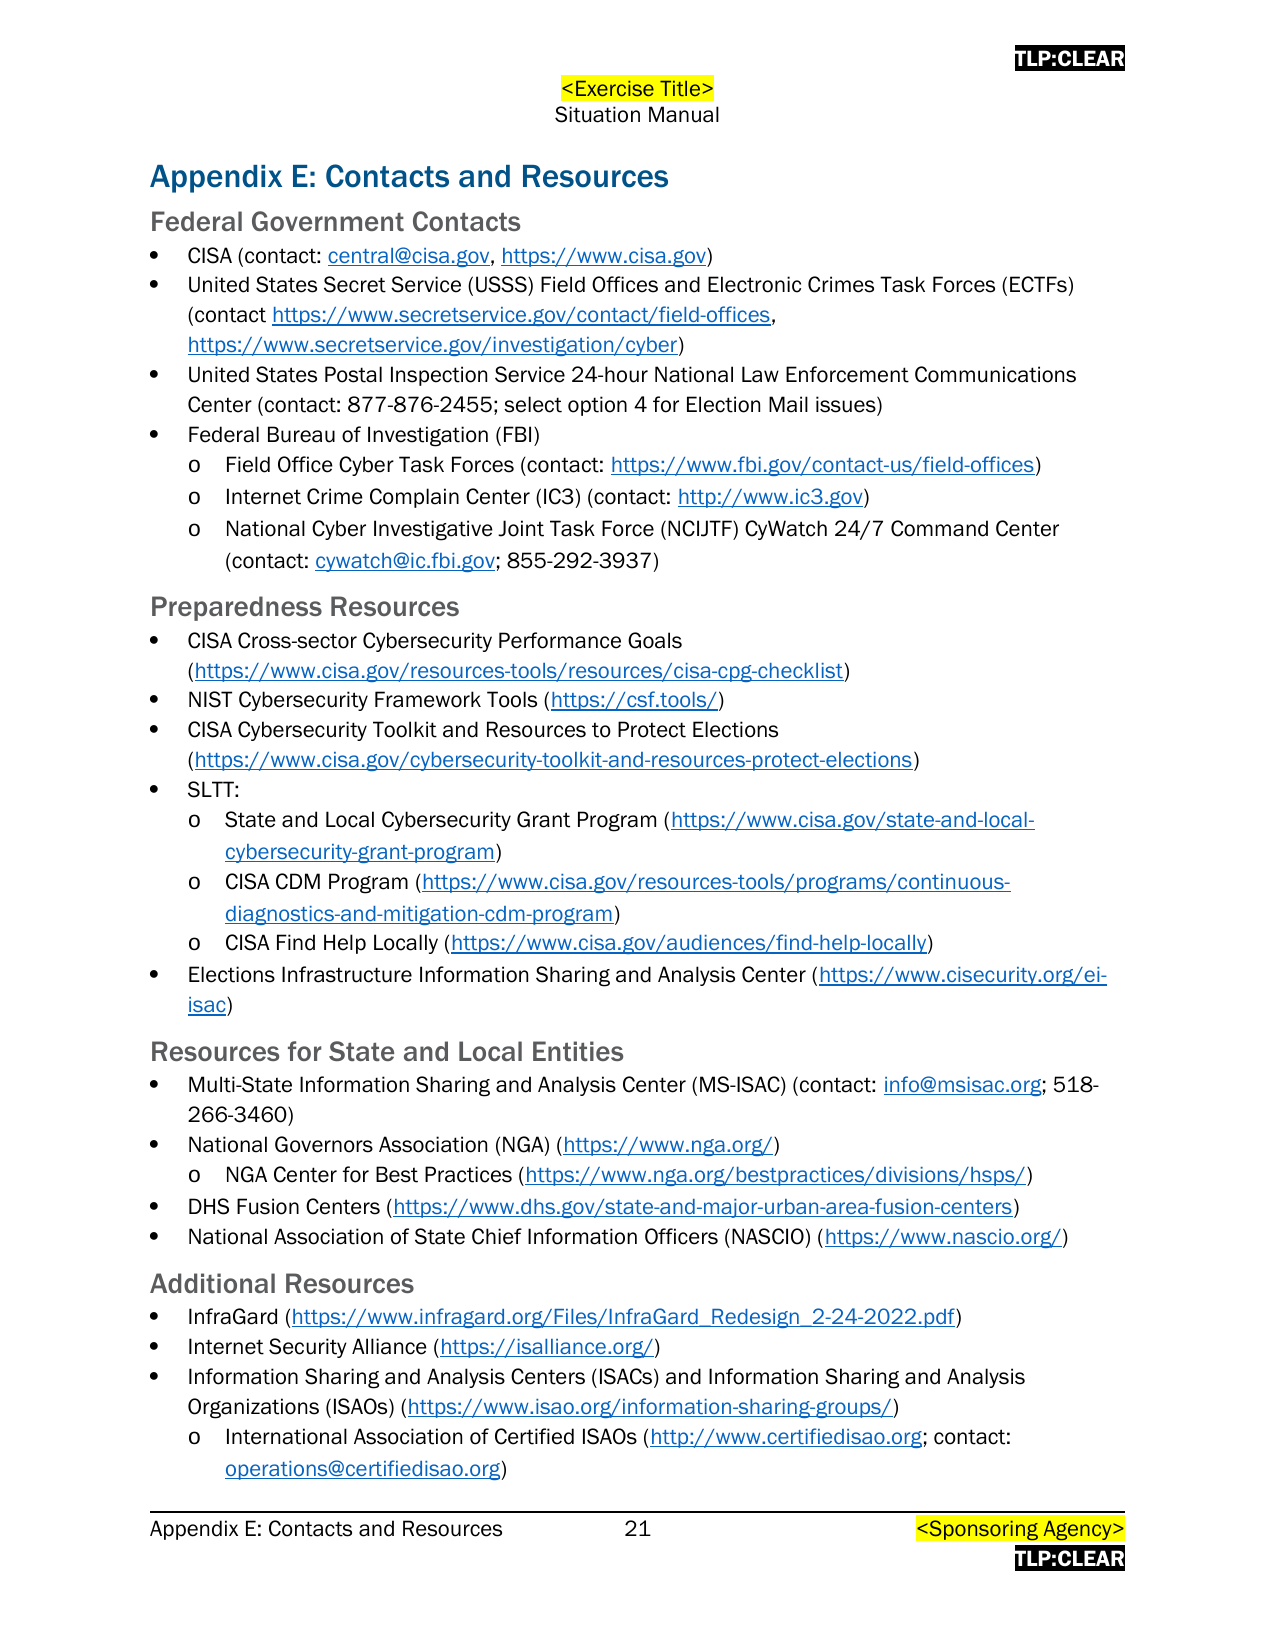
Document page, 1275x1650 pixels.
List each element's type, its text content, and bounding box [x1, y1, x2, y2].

list CISA (contact: central@cisa.gov, https://www.cisa.gov) [150, 242, 1125, 268]
text Additional Resources [150, 1266, 1125, 1299]
list NGA Center for Best Practices (https://www.nga.org/bestpractices/divisions/hsps/) [187, 1161, 1125, 1189]
list United States Secret Service (USSS) Field Offices and Electronic Crimes Task Forces (ECTFs) (contact https://www.secretservice.gov/contact/field-offices, https://www.secretservice.gov/investigation/cyber) [150, 272, 1125, 358]
list National Cyber Investigative Joint Task Force (NCIJTF) CyWatch 24/7 Command Center (contact: cywatch@ic.fbi.gov; 855-292-3937) [187, 515, 1125, 573]
list DHS Fusion Centers (https://www.dhs.gov/state-and-major-urban-area-fusion-centers) [150, 1193, 1125, 1219]
list Federal Bureau of Investigation (FBI) [150, 421, 1125, 447]
list State and Local Cybersecurity Grant Program (https://www.cisa.gov/state-and-local-cybersecurity-grant-program) [187, 806, 1125, 864]
list International Association of Certified ISAOs (http://www.certifiedisao.org; contact: operations@certifiedisao.org) [187, 1423, 1125, 1481]
text Preparedness Resources [150, 589, 1125, 623]
text Resources for State and Local Entities [150, 1034, 1125, 1067]
text Appendix E: Contacts and Resources [150, 157, 1125, 195]
list SLTT: [150, 777, 1125, 803]
list CISA Cross-sector Cybersecurity Performance Goals (https://www.cisa.gov/resources-tools/resources/cisa-cpg-checklist) [150, 627, 1125, 683]
list Elections Infrastructure Information Sharing and Analysis Center (https://www.cisecurity.org/ei-isac) [150, 962, 1125, 1018]
list CISA Cybersecurity Toolkit and Resources to Protect Elections (https://www.cisa.gov/cybersecurity-toolkit-and-resources-protect-elections) [150, 717, 1125, 773]
list NIST Cybersecurity Framework Tools (https://csf.tools/) [150, 687, 1125, 713]
list Multi-State Information Sharing and Analysis Center (MS-ISAC) (contact: info@msisac.org; 518-266-3460) [150, 1072, 1125, 1128]
list United States Postal Inspection Service 24-hour National Law Enforcement Communications Center (contact: 877-876-2455; select option 4 for Election Mail issues) [150, 362, 1125, 417]
text Federal Government Contacts [150, 204, 1125, 238]
list National Governors Association (NGA) (https://www.nga.org/) [150, 1131, 1125, 1157]
list InfraGard (https://www.infragard.org/Files/InfraGard_Redesign_2-24-2022.pdf) [150, 1303, 1125, 1329]
list Internet Security Alliance (https://isalliance.org/) [150, 1333, 1125, 1359]
list National Association of State Chief Information Officers (NASCIO) (https://www.nascio.org/) [150, 1223, 1125, 1249]
list CISA Find Help Locally (https://www.cisa.gov/audiences/find-help-locally) [187, 930, 1125, 958]
list Internet Crime Complain Center (IC3) (contact: http://www.ic3.gov) [187, 483, 1125, 511]
list Information Sharing and Analysis Centers (ISACs) and Information Sharing and Analysis Organizations (ISAOs) (https://www.isao.org/information-sharing-groups/) [150, 1363, 1125, 1419]
list Field Office Cyber Task Forces (contact: https://www.fbi.gov/contact-us/field-offices) [187, 451, 1125, 479]
list CISA CDM Program (https://www.cisa.gov/resources-tools/programs/continuous-diagnostics-and-mitigation-cdm-program) [187, 868, 1125, 926]
